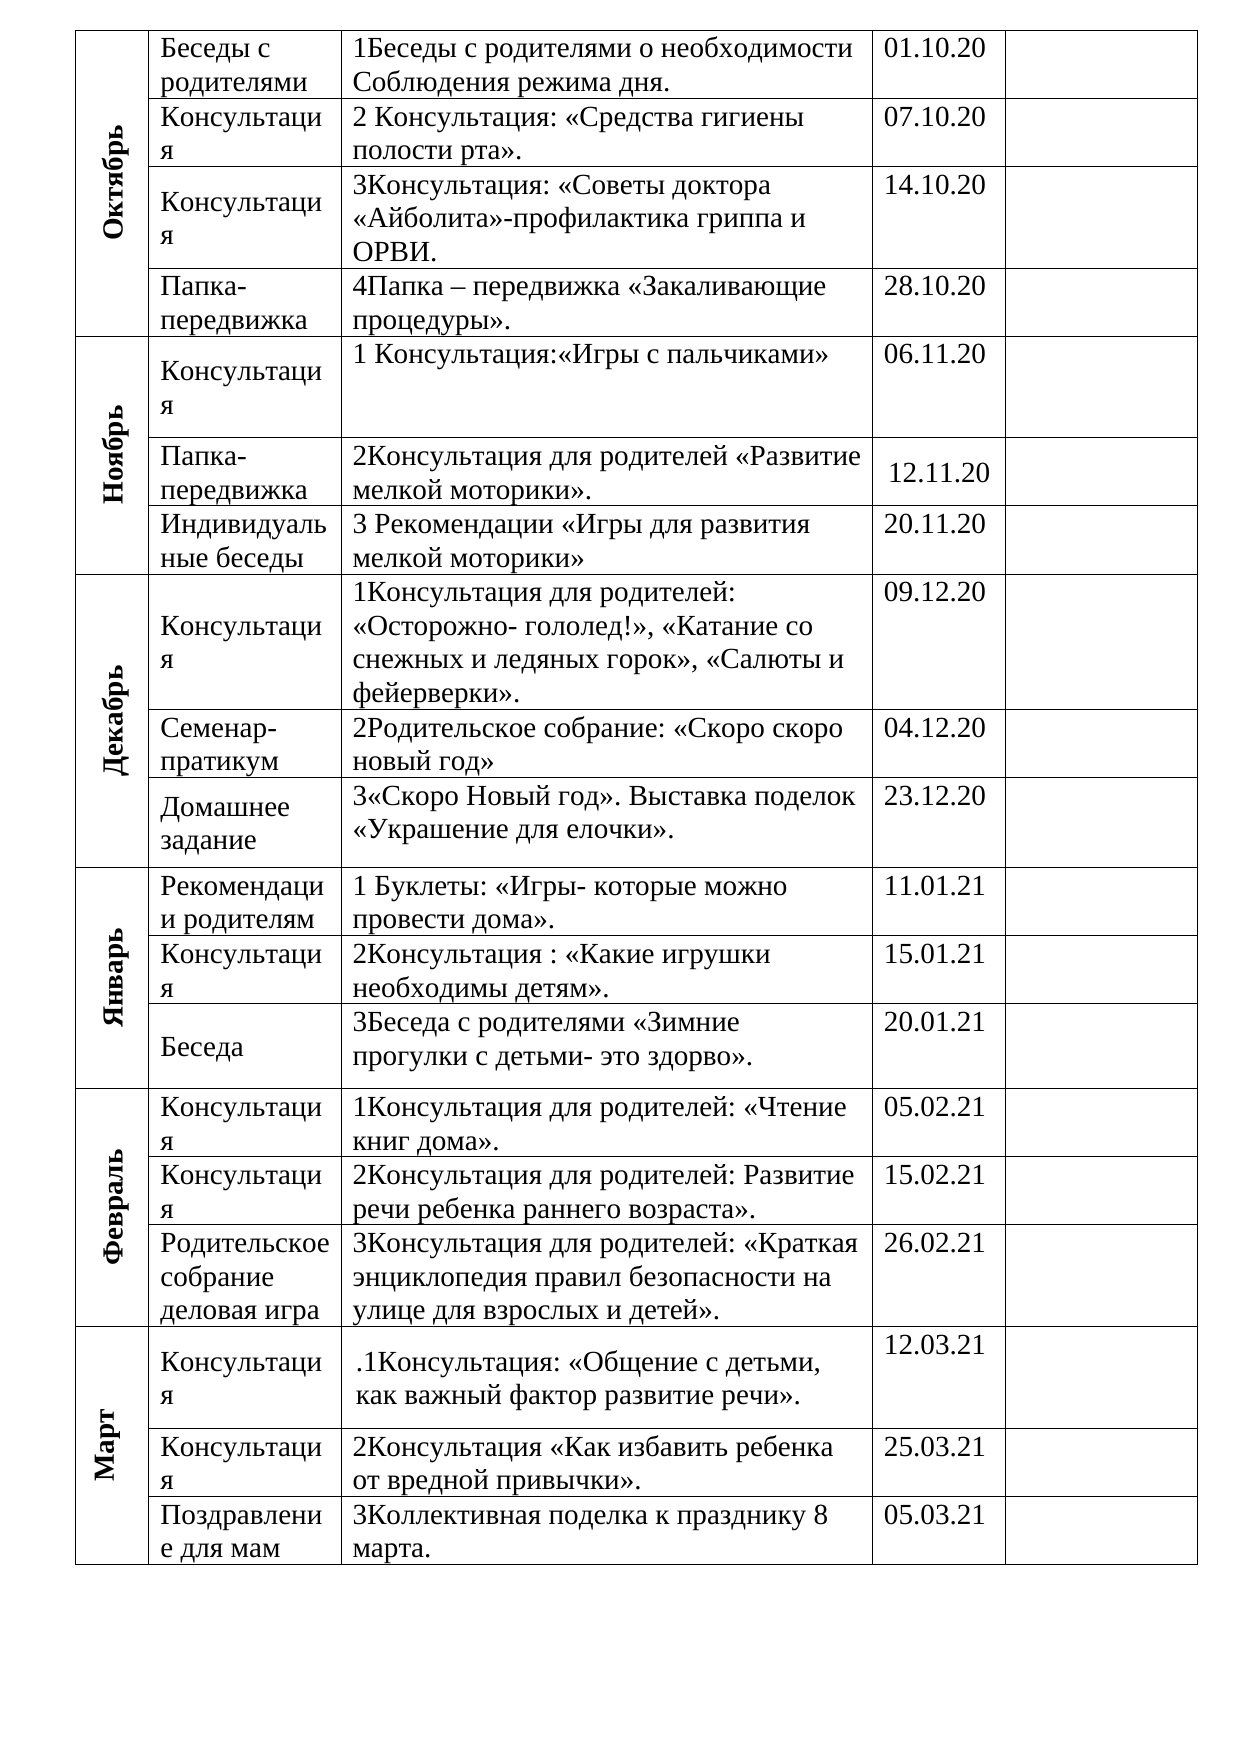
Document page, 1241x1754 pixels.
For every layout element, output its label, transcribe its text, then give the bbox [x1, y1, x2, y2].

table_cell 3Беседа с родителями «Зимние прогулки с детьми- это здорво». [342, 1004, 872, 1088]
table_cell Консультация [149, 1327, 341, 1428]
table_cell 2Консультация «Как избавить ребенка от вредной привычки». [342, 1429, 872, 1496]
table_cell 3Консультация для родителей: «Краткая энциклопедия правил безопасности на улице для взрослых и детей». [342, 1225, 872, 1326]
table_cell 07.10.20 [873, 99, 1005, 166]
table_cell [1006, 337, 1197, 437]
table_cell Декабрь [76, 575, 148, 867]
table_cell 3Консультация: «Советы доктора «Айболита»-профилактика гриппа и ОРВИ. [342, 167, 872, 267]
table_cell 15.02.21 [873, 1157, 1005, 1224]
table_cell Беседа [149, 1004, 341, 1088]
table_cell 15.01.21 [873, 936, 1005, 1003]
table_cell [1006, 1157, 1197, 1224]
table_cell 05.02.21 [873, 1089, 1005, 1156]
table_cell Консультация [149, 337, 341, 437]
table_cell Январь [76, 868, 148, 1088]
table_cell Октябрь [76, 31, 148, 336]
table_cell Семенар-пратикум [149, 710, 341, 777]
table_cell 3Коллективная поделка к празднику 8 марта. [342, 1497, 872, 1564]
table_cell [1006, 1327, 1197, 1428]
table_cell [1006, 710, 1197, 777]
table_cell [1006, 506, 1197, 573]
table_cell 3 Рекомендации «Игры для развития мелкой моторики» [342, 506, 872, 573]
table_cell Февраль [76, 1089, 148, 1326]
table_cell 2Родительское собрание: «Скоро скоро новый год» [342, 710, 872, 777]
table_cell [1006, 1225, 1197, 1326]
table_cell [1006, 99, 1197, 166]
table_cell 23.12.20 [873, 778, 1005, 867]
table_cell 1Беседы с родителями о необходимости Соблюдения режима дня. [342, 31, 872, 98]
table_cell 1Консультация для родителей: «Чтение книг дома». [342, 1089, 872, 1156]
table_cell [1006, 778, 1197, 867]
table_cell [1006, 936, 1197, 1003]
table_cell 01.10.20 [873, 31, 1005, 98]
table_cell Рекомендации родителям [149, 868, 341, 935]
table_cell [1006, 1497, 1197, 1564]
table_cell Поздравление для мам [149, 1497, 341, 1564]
table_cell [1006, 575, 1197, 709]
table_cell [1006, 269, 1197, 336]
table_cell 3«Скоро Новый год». Выставка поделок «Украшение для елочки». [342, 778, 872, 867]
table_cell Папка- передвижка [149, 269, 341, 336]
table_cell Консультация [149, 575, 341, 709]
table_cell Консультация [149, 167, 341, 267]
table_cell Консультация [149, 1089, 341, 1156]
table_cell 26.02.21 [873, 1225, 1005, 1326]
table_cell Домашнее задание [149, 778, 341, 867]
table_cell Ноябрь [76, 337, 148, 573]
table_cell [1006, 1004, 1197, 1088]
table_cell 2Консультация для родителей «Развитие мелкой моторики». [342, 438, 872, 505]
table_cell 28.10.20 [873, 269, 1005, 336]
table_cell 2Консультация : «Какие игрушки необходимы детям». [342, 936, 872, 1003]
table_cell Беседы с родителями [149, 31, 341, 98]
table_cell 14.10.20 [873, 167, 1005, 267]
table_cell Консультация [149, 1429, 341, 1496]
table_cell 2Консультация для родителей: Развитие речи ребенка раннего возраста». [342, 1157, 872, 1224]
table_cell [1006, 31, 1197, 98]
table_cell 1 Буклеты: «Игры- которые можно провести дома». [342, 868, 872, 935]
table_cell 09.12.20 [873, 575, 1005, 709]
table_cell 1 Консультация:«Игры с пальчиками» [342, 337, 872, 437]
table_cell 06.11.20 [873, 337, 1005, 437]
table_cell .1Консультация: «Общение с детьми, как важный фактор развитие речи». [342, 1327, 872, 1428]
table_cell Индивидуальные беседы [149, 506, 341, 573]
table_cell [1006, 167, 1197, 267]
table_cell 25.03.21 [873, 1429, 1005, 1496]
table_cell [1006, 1429, 1197, 1496]
table_cell 11.01.21 [873, 868, 1005, 935]
table_cell Март [76, 1327, 148, 1564]
table_cell Консультация [149, 1157, 341, 1224]
table_cell 12.03.21 [873, 1327, 1005, 1428]
table_cell [1006, 1089, 1197, 1156]
table_cell [1006, 438, 1197, 505]
table_cell 2 Консультация: «Средства гигиены полости рта». [342, 99, 872, 166]
table_cell 05.03.21 [873, 1497, 1005, 1564]
table_cell Консультация [149, 936, 341, 1003]
table_cell 20.11.20 [873, 506, 1005, 573]
table_cell 12.11.20 [873, 438, 1005, 505]
table_cell 04.12.20 [873, 710, 1005, 777]
table_cell Родительское собрание деловая игра [149, 1225, 341, 1326]
table_cell 20.01.21 [873, 1004, 1005, 1088]
table_cell Папка- передвижка [149, 438, 341, 505]
table_cell [1006, 868, 1197, 935]
table_cell 4Папка – передвижка «Закаливающие процедуры». [342, 269, 872, 336]
table_cell 1Консультация для родителей: «Осторожно- гололед!», «Катание со снежных и ледяных горок», «Салюты и фейерверки». [342, 575, 872, 709]
table_cell Консультация [149, 99, 341, 166]
